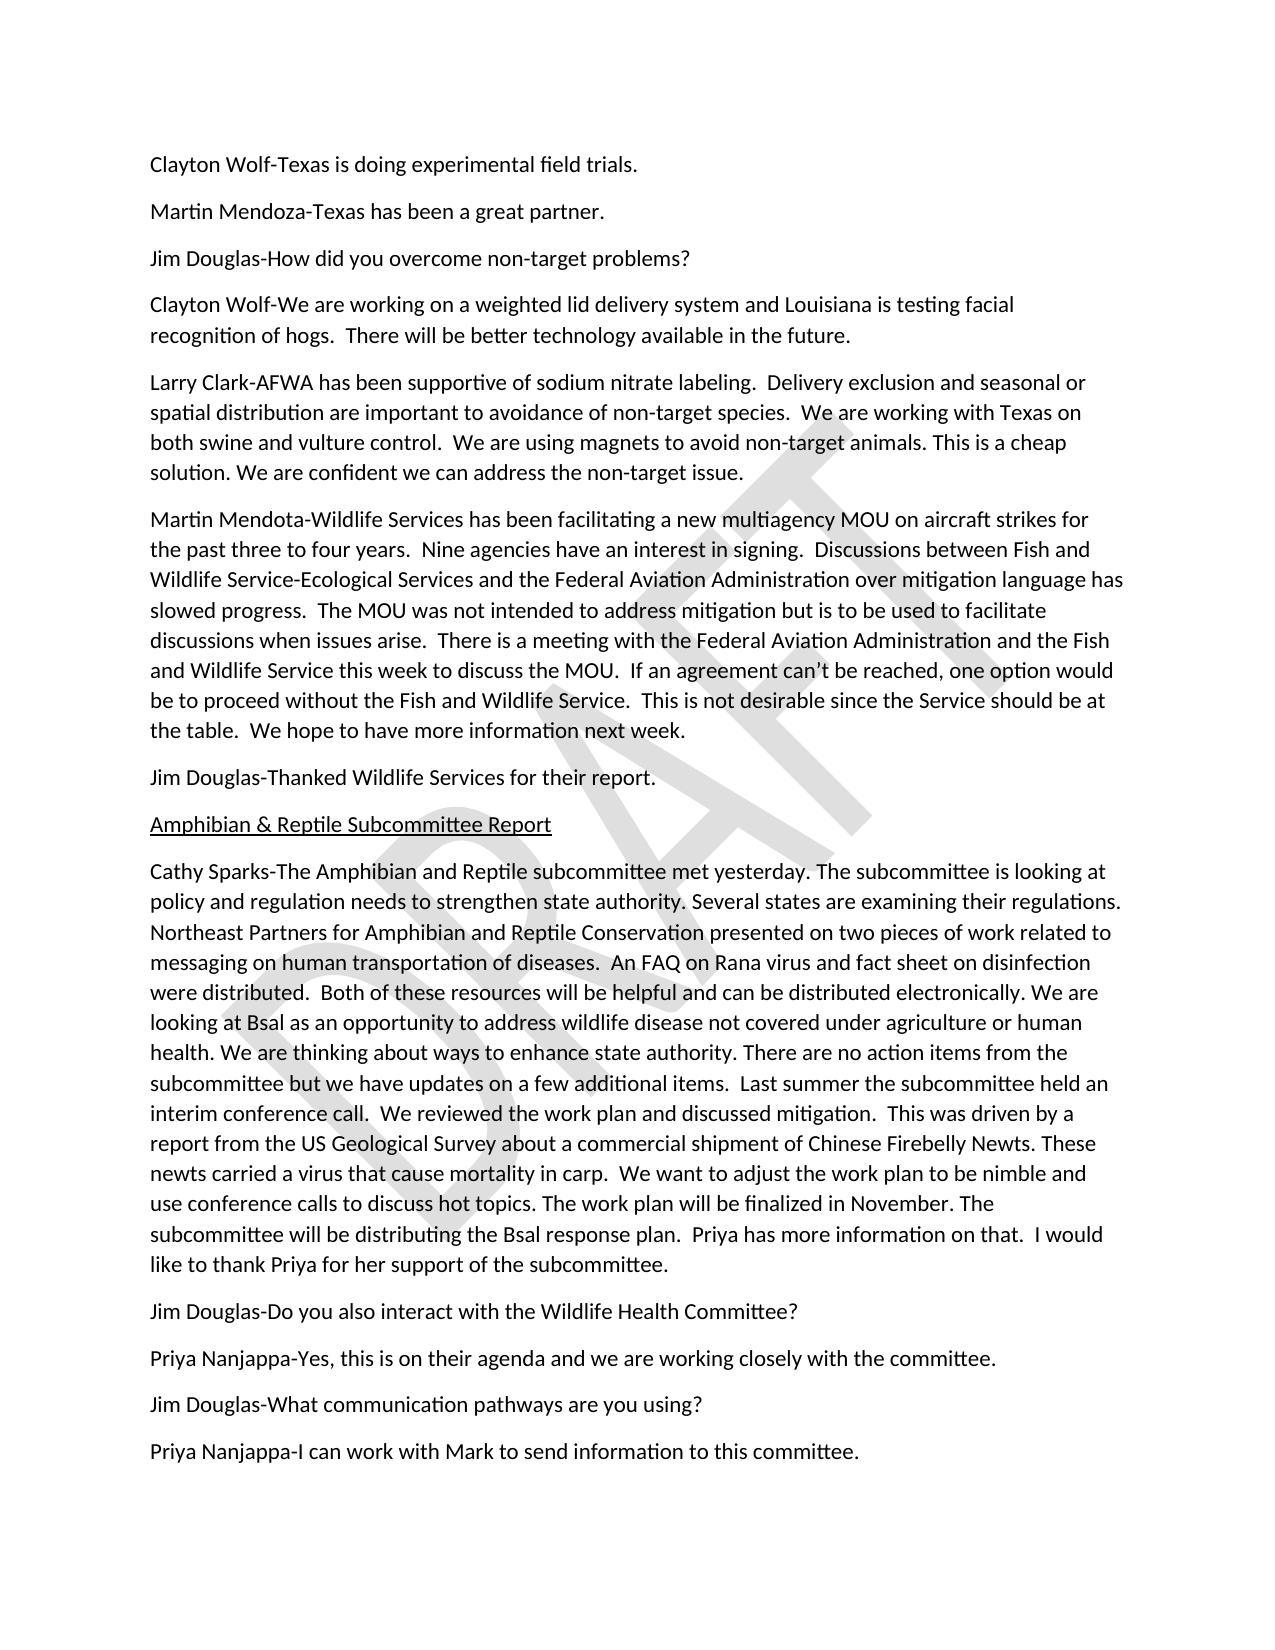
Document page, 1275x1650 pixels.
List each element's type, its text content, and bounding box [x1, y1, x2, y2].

text Martin Mendoza-Texas has been a great partner. [150, 197, 1125, 225]
text Jim Douglas-Do you also interact with the Wildlife Health Committee? [150, 1297, 1125, 1325]
text Priya Nanjappa-I can work with Mark to send information to this committee. [150, 1437, 1125, 1466]
text Clayton Wolf-Texas is doing experimental field trials. [150, 150, 1125, 178]
text Amphibian & Reptile Subcommittee Report [150, 810, 1125, 838]
text Jim Douglas-How did you overcome non-target problems? [150, 244, 1125, 272]
text Martin Mendota-Wildlife Services has been facilitating a new multiagency MOU on aircraft strikes for the past three to four years. Nine agencies have an interest in signing. Discussions between Fish and Wildlife Service-Ecological Services and the Federal Aviation Administration over mitigation language has slowed progress. The MOU was not intended to address mitigation but is to be used to facilitate discussions when issues arise. There is a meeting with the Federal Aviation Administration and the Fish and Wildlife Service this week to discuss the MOU. If an agreement can’t be reached, one option would be to proceed without the Fish and Wildlife Service. This is not desirable since the Service should be at the table. We hope to have more information next week. [150, 505, 1125, 745]
text Larry Clark-AFWA has been supportive of sodium nitrate labeling. Delivery exclusion and seasonal or spatial distribution are important to avoidance of non-target species. We are working with Texas on both swine and vulture control. We are using magnets to avoid non-target animals. This is a cheap solution. We are confident we can address the non-target issue. [150, 368, 1125, 486]
text Jim Douglas-Thanked Wildlife Services for their report. [150, 763, 1125, 792]
text Jim Douglas-What communication pathways are you using? [150, 1391, 1125, 1419]
text Clayton Wolf-We are working on a weighted lid delivery system and Louisiana is testing facial recognition of hogs. There will be better technology available in the future. [150, 291, 1125, 349]
text Priya Nanjappa-Yes, this is on their agenda and we are working closely with the committee. [150, 1344, 1125, 1372]
text Cathy Sparks-The Amphibian and Reptile subcommittee met yesterday. The subcommittee is looking at policy and regulation needs to strengthen state authority. Several states are examining their regulations. Northeast Partners for Amphibian and Reptile Conservation presented on two pieces of work related to messaging on human transportation of diseases. An FAQ on Rana virus and fact sheet on disinfection were distributed. Both of these resources will be helpful and can be distributed electronically. We are looking at Bsal as an opportunity to address wildlife disease not covered under agriculture or human health. We are thinking about ways to enhance state authority. There are no action items from the subcommittee but we have updates on a few additional items. Last summer the subcommittee held an interim conference call. We reviewed the work plan and discussed mitigation. This was driven by a report from the US Geological Survey about a commercial shipment of Chinese Firebelly Newts. These newts carried a virus that cause mortality in carp. We want to adjust the work plan to be nimble and use conference calls to discuss hot topics. The work plan will be finalized in November. The subcommittee will be distributing the Bsal response plan. Priya has more information on that. I would like to thank Priya for her support of the subcommittee. [150, 857, 1125, 1278]
